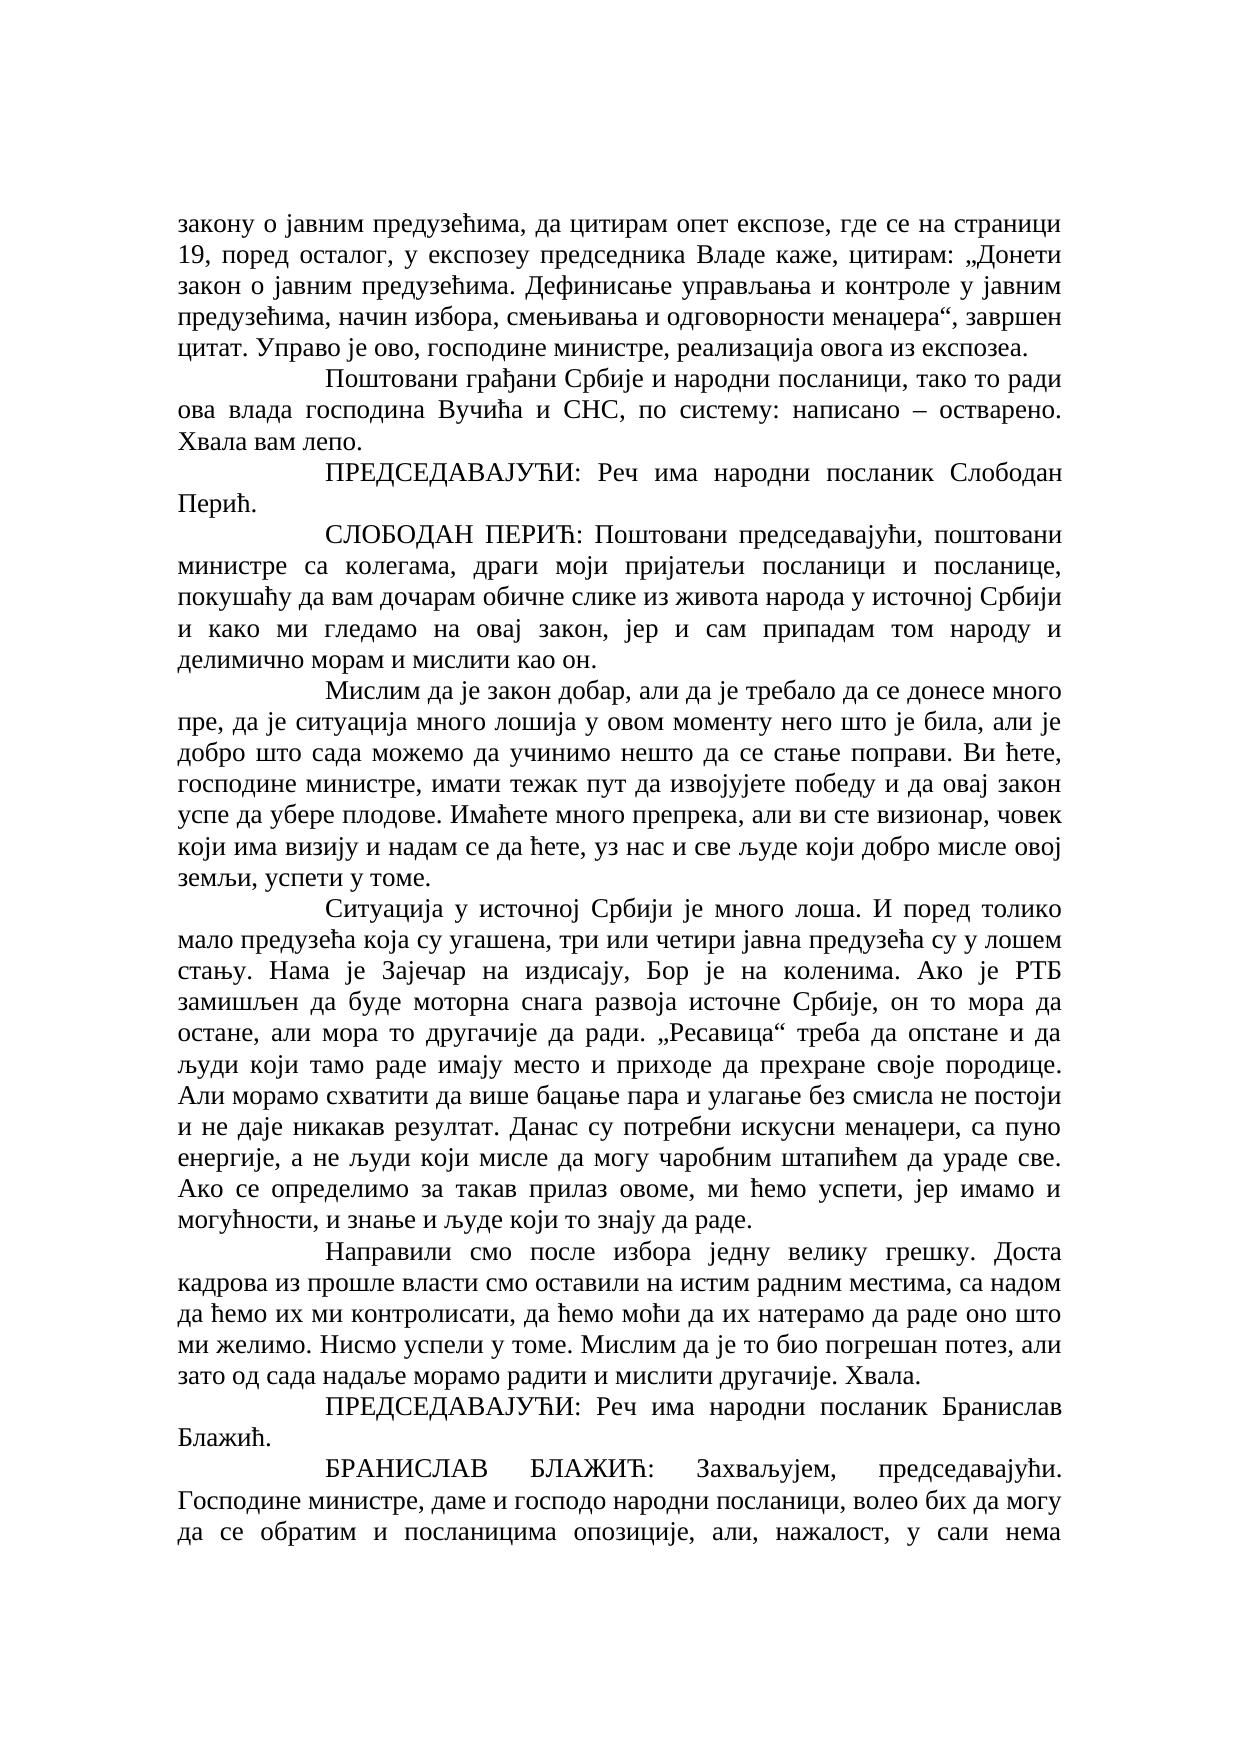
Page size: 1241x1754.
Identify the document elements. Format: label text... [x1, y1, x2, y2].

text Поштовани грађани Србије и народни посланици, тако то ради ова влада господина Вучића и СНС, по систему: написано – остварено. Хвала вам лепо. [177, 362, 1063, 456]
text Направили смо после избора једну велику грешку. Доста кадрова из прошле власти смо оставили на истим радним местима, са надом да ћемо их ми контролисати, да ћемо моћи да их натерамо да раде оно што ми желимо. Нисмо успели у томе. Мислим да је то био погрешан потез, али зато од сада надаље морамо радити и мислити другачије. Хвала. [177, 1234, 1063, 1390]
text СЛОБОДАН ПЕРИЋ: Поштовани председавајући, поштовани министре са колегама, драги моји пријатељи посланици и посланице, покушаћу да вам дочарам обичне слике из живота народа у источној Србији и како ми гледамо на овај закон, јер и сам припадам том народу и делимично морам и мислити као он. [177, 518, 1063, 674]
text ПРЕДСЕДАВАЈУЋИ: Реч има народни посланик Слободан Перић. [177, 456, 1063, 518]
text Мислим да је закон добар, али да је требало да се донесе много пре, да је ситуација много лошија у овом моменту него што је била, али је добро што сада можемо да учинимо нешто да се стање поправи. Ви ћете, господине министре, имати тежак пут да извојујете победу и да овај закон успе да убере плодове. Имаћете много препрека, али ви сте визионар, човек који има визију и надам се да ћете, уз нас и све људе који добро мисле овој земљи, успети у томе. [177, 674, 1063, 892]
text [177, 207, 1063, 362]
text ПРЕДСЕДАВАЈУЋИ: Реч има народни посланик Бранислав Блажић. [177, 1390, 1063, 1453]
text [177, 1453, 1063, 1546]
text Ситуација у источној Србији је много лоша. И поред толико мало предузећа која су угашена, три или четири јавна предузећа су у лошем стању. Нама је Зајечар на издисају, Бор је на коленима. Ако је РТБ замишљен да буде моторна снага развоја источне Србије, он то мора да остане, али мора то другачије да ради. „Ресавица“ треба да опстане и да људи који тамо раде имају место и приходе да прехране своје породице. Али морамо схватити да више бацање пара и улагање без смисла не постоји и не даје никакав резултат. Данас су потребни искусни менаџери, са пуно енергије, а не људи који мисле да могу чаробним штапићем да ураде све. Ако се определимо за такав прилаз овоме, ми ћемо успети, јер имамо и могућности, и знање и људе који то знају да раде. [177, 892, 1063, 1234]
